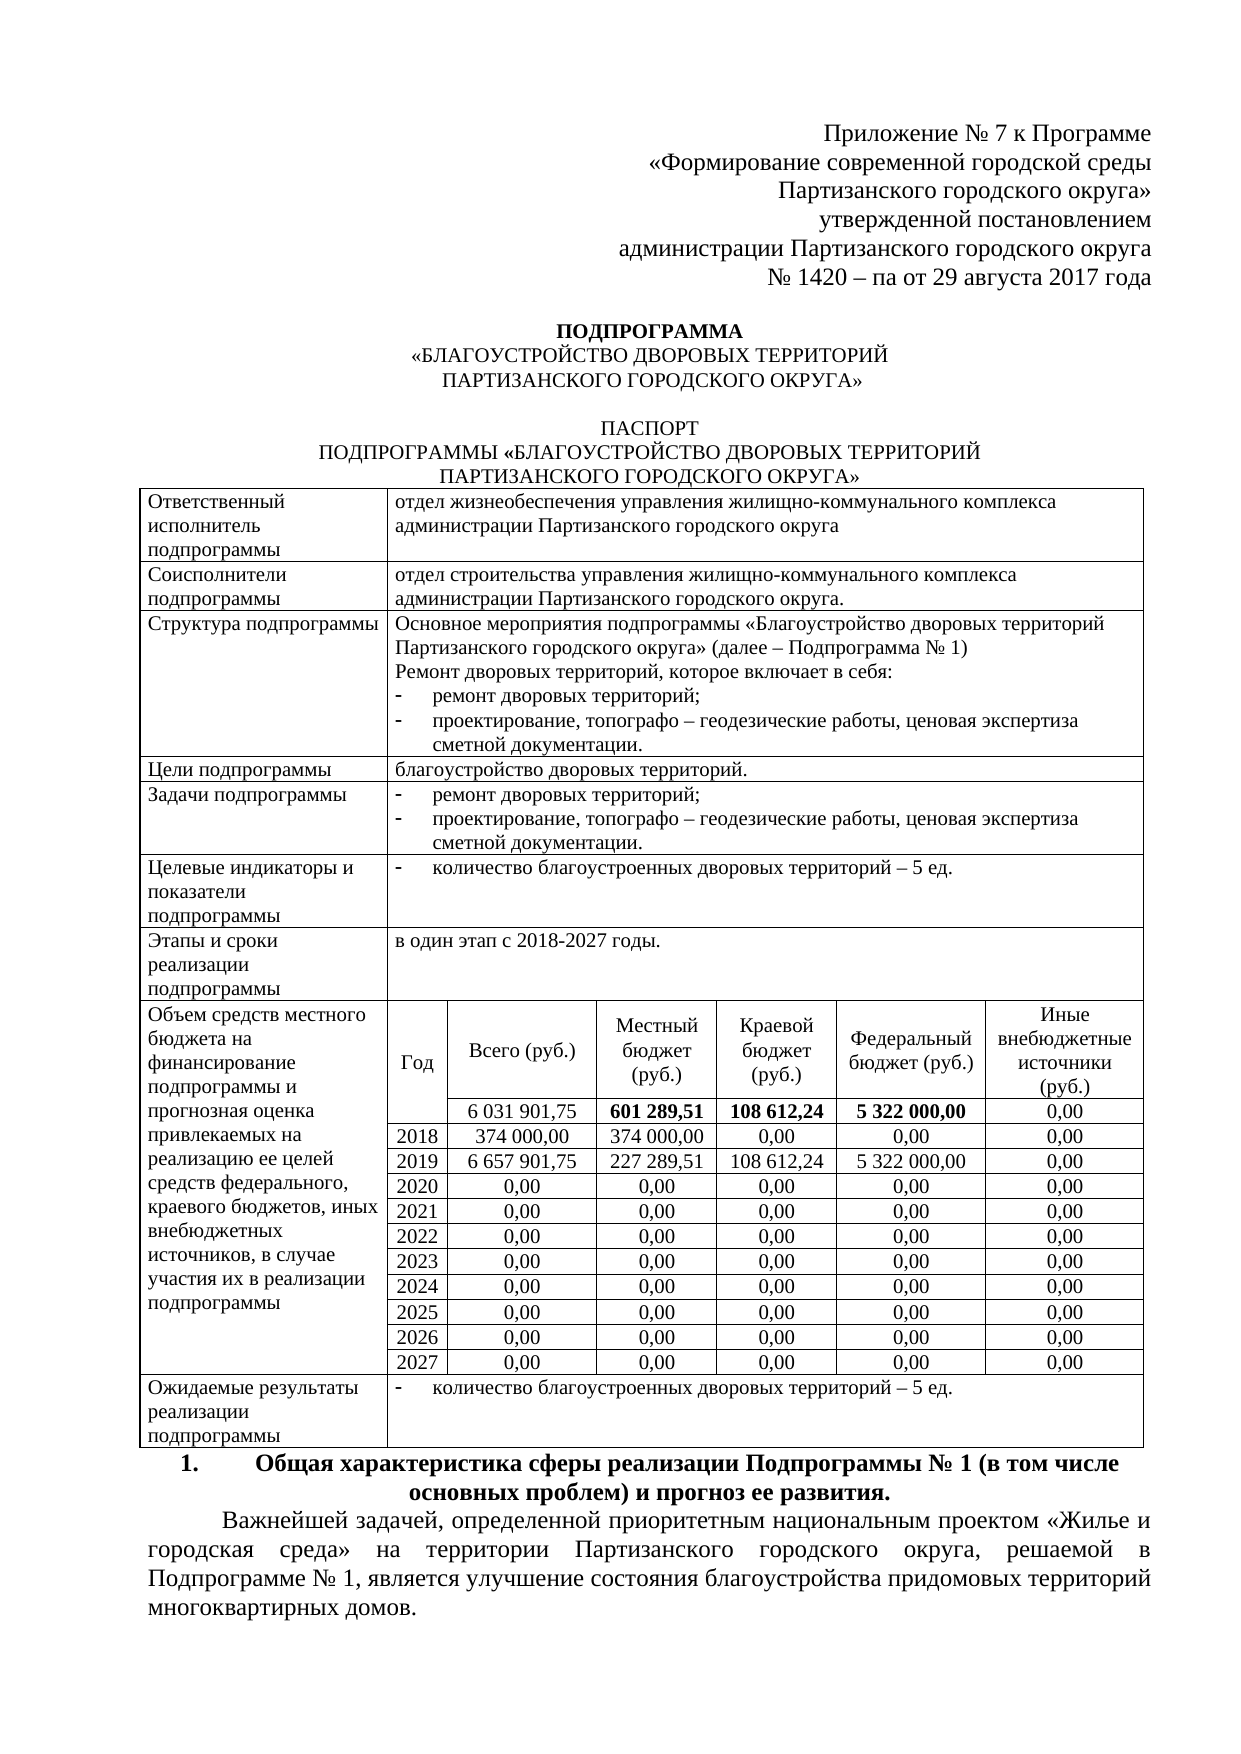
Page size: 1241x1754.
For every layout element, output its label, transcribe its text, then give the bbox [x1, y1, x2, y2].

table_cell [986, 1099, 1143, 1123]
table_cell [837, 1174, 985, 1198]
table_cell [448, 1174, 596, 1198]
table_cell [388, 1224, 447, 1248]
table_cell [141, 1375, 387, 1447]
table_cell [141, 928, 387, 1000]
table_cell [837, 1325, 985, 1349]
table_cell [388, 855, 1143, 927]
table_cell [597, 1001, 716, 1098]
text ПАСПОРТ [148, 416, 1152, 440]
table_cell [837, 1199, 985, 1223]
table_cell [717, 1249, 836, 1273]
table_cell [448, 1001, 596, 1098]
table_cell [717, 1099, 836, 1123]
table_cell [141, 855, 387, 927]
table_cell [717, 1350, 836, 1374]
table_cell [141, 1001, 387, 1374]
list Общая характеристика сферы реализации Подпрограммы № 1 (в том числе основных проблем) и прогноз ее развития. [148, 1448, 1152, 1506]
text администрации Партизанского городского округа [148, 233, 1152, 262]
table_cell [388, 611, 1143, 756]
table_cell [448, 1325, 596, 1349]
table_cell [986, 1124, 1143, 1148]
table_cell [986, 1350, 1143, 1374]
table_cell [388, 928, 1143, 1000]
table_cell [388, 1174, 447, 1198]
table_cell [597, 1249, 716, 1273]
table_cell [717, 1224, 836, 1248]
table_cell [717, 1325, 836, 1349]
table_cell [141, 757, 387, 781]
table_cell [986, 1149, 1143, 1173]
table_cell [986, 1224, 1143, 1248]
text ПОДПРОГРАММЫ «БЛАГОУСТРОЙСТВО ДВОРОВЫХ ТЕРРИТОРИЙ [148, 440, 1152, 464]
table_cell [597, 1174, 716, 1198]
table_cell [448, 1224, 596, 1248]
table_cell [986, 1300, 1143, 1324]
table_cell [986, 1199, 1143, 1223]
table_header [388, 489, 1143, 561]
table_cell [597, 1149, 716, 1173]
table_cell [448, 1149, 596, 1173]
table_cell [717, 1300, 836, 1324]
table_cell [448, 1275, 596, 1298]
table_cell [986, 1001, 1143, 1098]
text ПАРТИЗАНСКОГО ГОРОДСКОГО ОКРУГА» [148, 367, 1152, 392]
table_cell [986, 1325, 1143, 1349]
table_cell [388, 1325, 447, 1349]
text утвержденной постановлением [148, 204, 1152, 233]
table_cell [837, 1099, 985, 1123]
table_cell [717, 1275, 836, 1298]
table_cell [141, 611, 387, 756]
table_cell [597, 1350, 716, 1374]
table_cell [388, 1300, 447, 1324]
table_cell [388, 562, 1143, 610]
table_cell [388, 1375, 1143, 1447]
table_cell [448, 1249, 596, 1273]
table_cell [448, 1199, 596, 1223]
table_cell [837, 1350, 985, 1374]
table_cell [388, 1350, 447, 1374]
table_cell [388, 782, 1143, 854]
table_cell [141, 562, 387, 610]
text № 1420 – па от 29 августа 2017 года [148, 262, 1152, 291]
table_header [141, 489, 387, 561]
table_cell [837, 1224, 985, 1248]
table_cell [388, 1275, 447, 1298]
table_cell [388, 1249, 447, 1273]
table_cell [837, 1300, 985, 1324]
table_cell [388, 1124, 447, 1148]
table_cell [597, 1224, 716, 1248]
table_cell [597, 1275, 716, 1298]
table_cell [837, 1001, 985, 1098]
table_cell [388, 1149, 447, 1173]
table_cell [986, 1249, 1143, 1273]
text «Формирование современной городской среды [148, 147, 1152, 176]
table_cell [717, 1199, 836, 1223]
text Приложение № 7 к Программе [148, 118, 1152, 147]
text ПАРТИЗАНСКОГО ГОРОДСКОГО ОКРУГА» [148, 464, 1152, 488]
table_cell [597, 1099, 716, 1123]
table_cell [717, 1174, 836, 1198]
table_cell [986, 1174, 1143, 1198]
text «БЛАГОУСТРОЙСТВО ДВОРОВЫХ ТЕРРИТОРИЙ [148, 343, 1152, 367]
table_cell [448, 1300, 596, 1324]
text Важнейшей задачей, определенной приоритетным национальным проектом «Жилье и городская среда» на территории Партизанского городского округа, решаемой в Подпрограмме № 1, является улучшение состояния благоустройства придомовых территорий многоквартирных домов. [148, 1506, 1152, 1621]
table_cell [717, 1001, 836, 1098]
text ПОДПРОГРАММА [148, 319, 1152, 343]
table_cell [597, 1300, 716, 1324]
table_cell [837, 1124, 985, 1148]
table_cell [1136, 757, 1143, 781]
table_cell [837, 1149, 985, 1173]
text Партизанского городского округа» [148, 176, 1152, 204]
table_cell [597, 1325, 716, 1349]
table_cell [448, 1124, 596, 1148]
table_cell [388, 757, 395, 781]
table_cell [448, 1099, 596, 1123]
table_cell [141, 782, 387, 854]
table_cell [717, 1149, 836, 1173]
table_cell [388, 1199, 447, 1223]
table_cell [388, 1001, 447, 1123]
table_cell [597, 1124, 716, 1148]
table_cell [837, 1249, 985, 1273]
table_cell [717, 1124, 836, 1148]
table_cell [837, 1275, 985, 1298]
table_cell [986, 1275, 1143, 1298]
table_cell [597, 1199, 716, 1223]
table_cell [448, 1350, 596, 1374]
